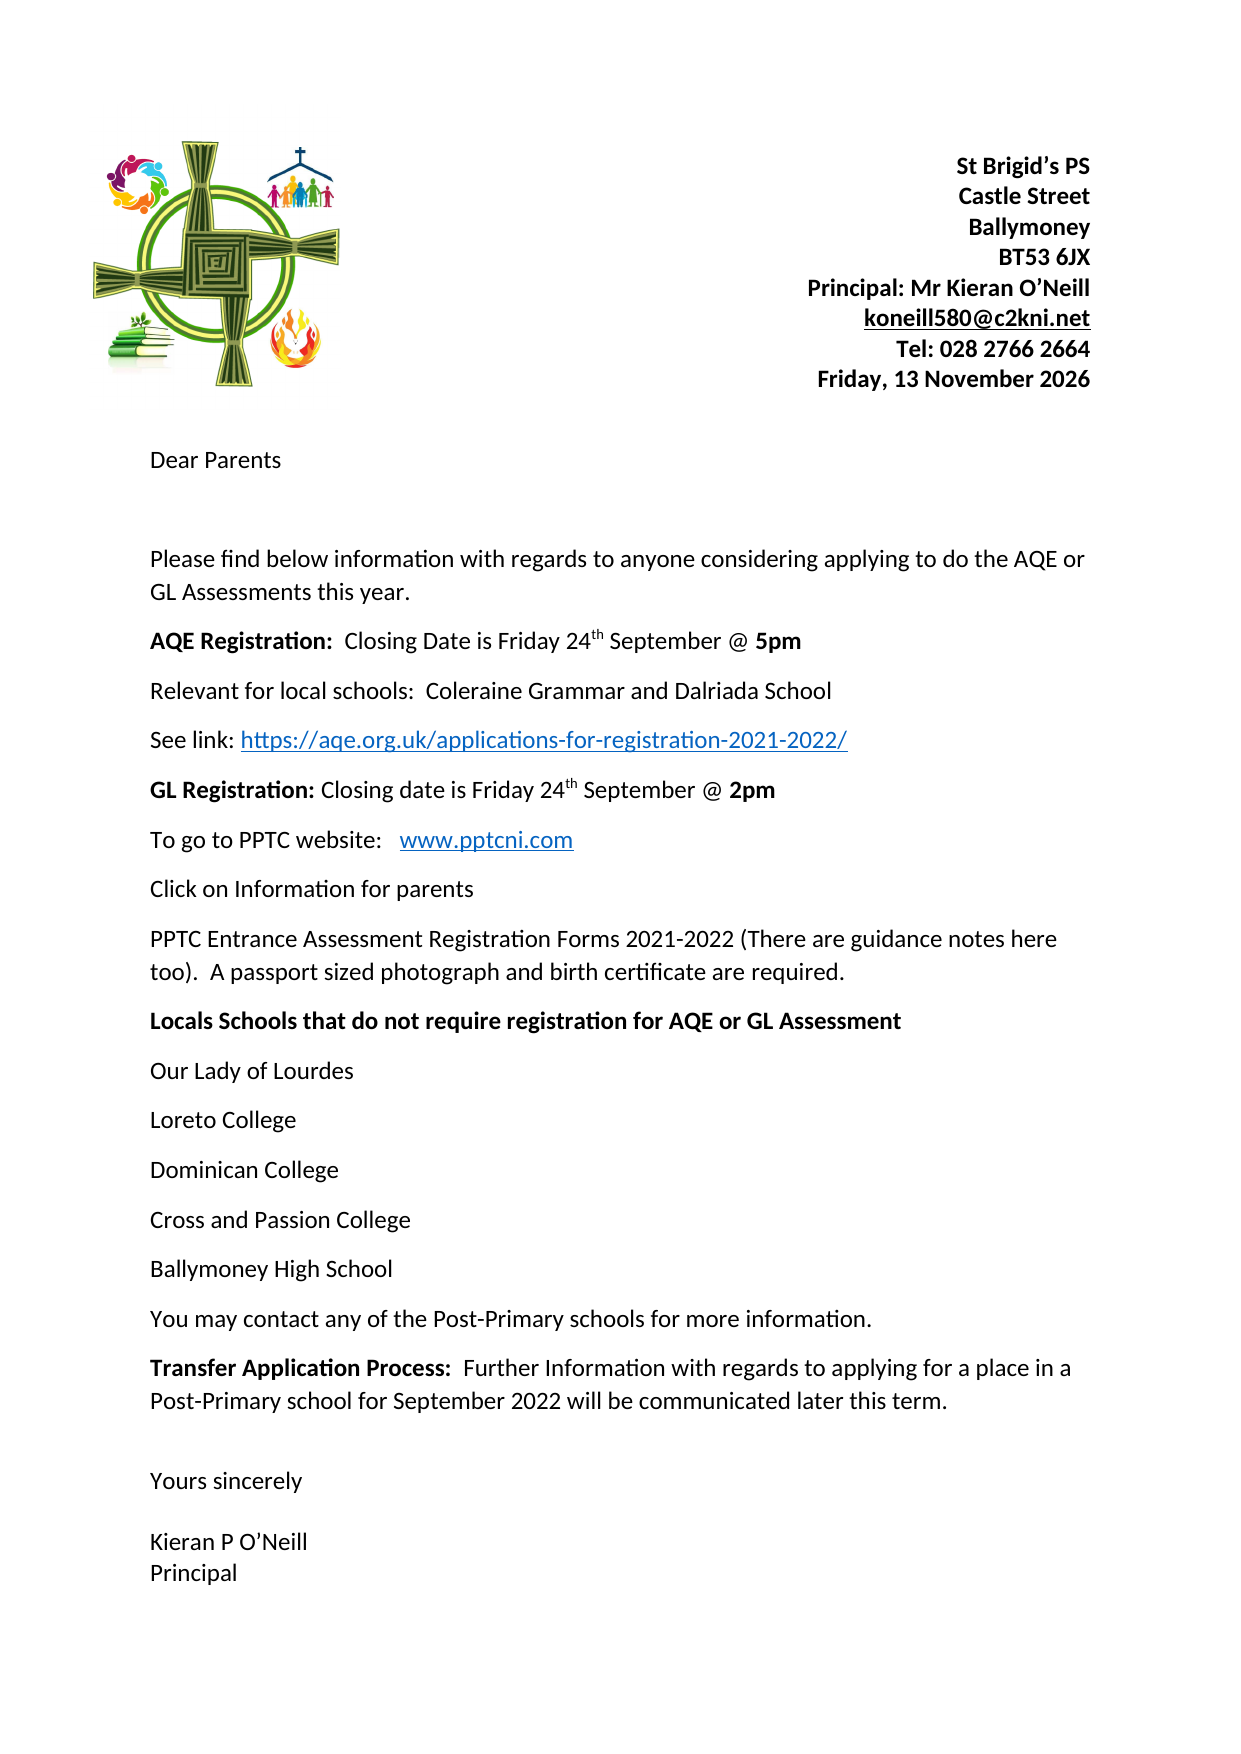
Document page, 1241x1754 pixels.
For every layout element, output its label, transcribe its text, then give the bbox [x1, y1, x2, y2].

text Loreto College [150, 1104, 1090, 1135]
text Please find below information with regards to anyone considering applying to do the AQE or GL Assessments this year. [150, 543, 1090, 606]
text Relevant for local schools: Coleraine Grammar and Dalriada School [150, 675, 1090, 706]
text Dominican College [150, 1154, 1090, 1185]
text Cross and Passion College [150, 1204, 1090, 1234]
text Our Lady of Lourdes [150, 1055, 1090, 1086]
text You may contact any of the Post-Primary schools for more information. [150, 1303, 1090, 1333]
text BT53 6JX [341, 242, 1090, 272]
text Locals Schools that do not require registration for AQE or GL Assessment [150, 1005, 1090, 1036]
text See link: https://aqe.org.uk/applications-for-registration-2021-2022/ [150, 724, 1090, 755]
text Dear Parents [150, 444, 1090, 474]
text Transfer Application Process: Further Information with regards to applying for a place in a Post-Primary school for September 2022 will be communicated later this term. [150, 1352, 1090, 1416]
text Thursday, 09 September 2021 [341, 364, 1090, 394]
text GL Registration: Closing date is Friday 24th September @ 2pm [150, 774, 1090, 805]
text To go to PPTC website: www.pptcni.com [150, 824, 1090, 854]
text Click on Information for parents [150, 873, 1090, 904]
text PPTC Entrance Assessment Registration Forms 2021-2022 (There are guidance notes here too). A passport sized photograph and birth certificate are required. [150, 923, 1090, 986]
text Yours sincerely [150, 1466, 1090, 1496]
text Ballymoney High School [150, 1253, 1090, 1284]
text Kieran P O’Neill [150, 1527, 1090, 1557]
text Principal [150, 1557, 1090, 1588]
text St Brigid’s PS [341, 150, 1090, 181]
text Ballymoney [341, 211, 1090, 242]
text AQE Registration: Closing Date is Friday 24th September @ 5pm [150, 625, 1090, 656]
text Castle Street [341, 181, 1090, 211]
text koneill580@c2kni.net [341, 303, 1090, 333]
text Principal: Mr Kieran O’Neill [341, 272, 1090, 303]
text Tel: 028 2766 2664 [341, 333, 1090, 364]
